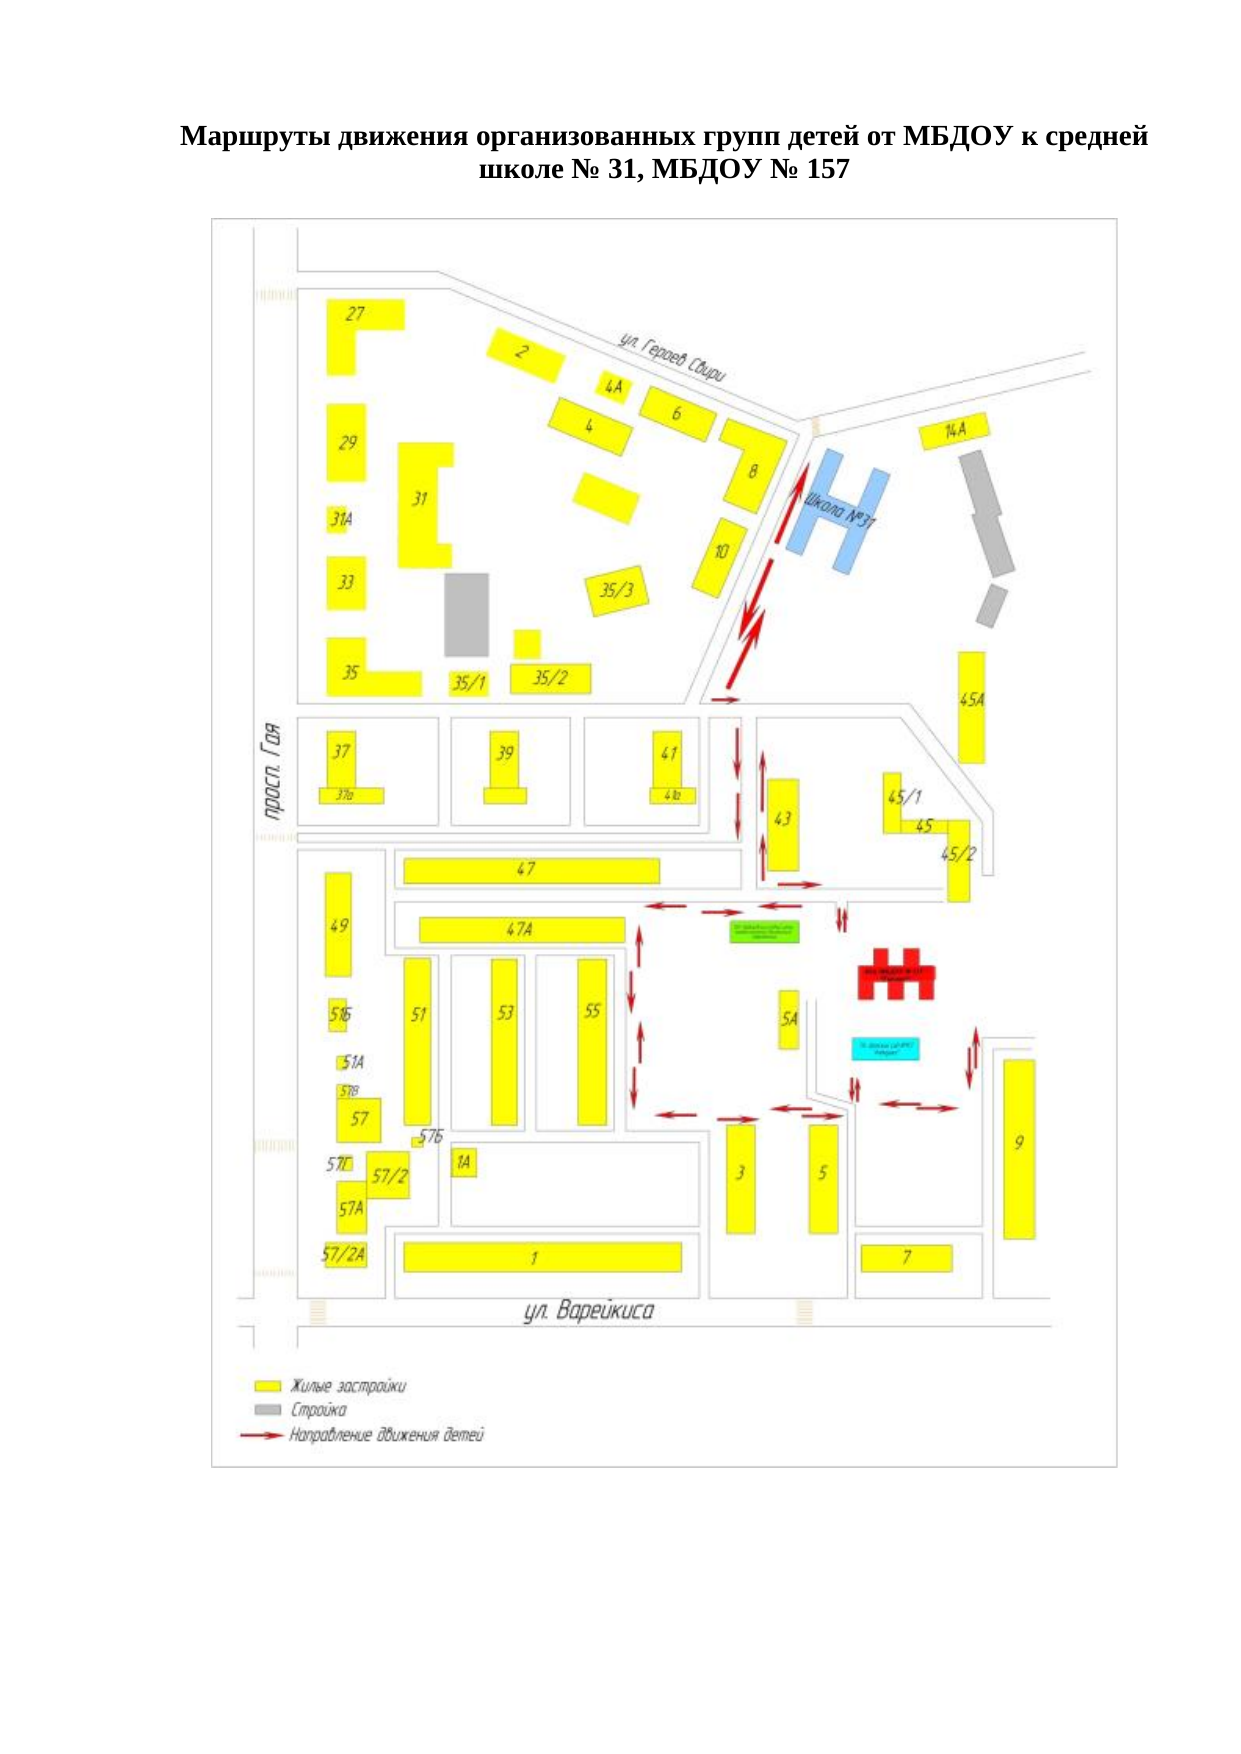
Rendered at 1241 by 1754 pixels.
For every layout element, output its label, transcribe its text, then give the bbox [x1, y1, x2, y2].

picture [211, 218, 1118, 1468]
text Маршруты движения организованных групп детей от МБДОУ к средней школе № 31, МБДОУ № 157 [177, 118, 1152, 185]
